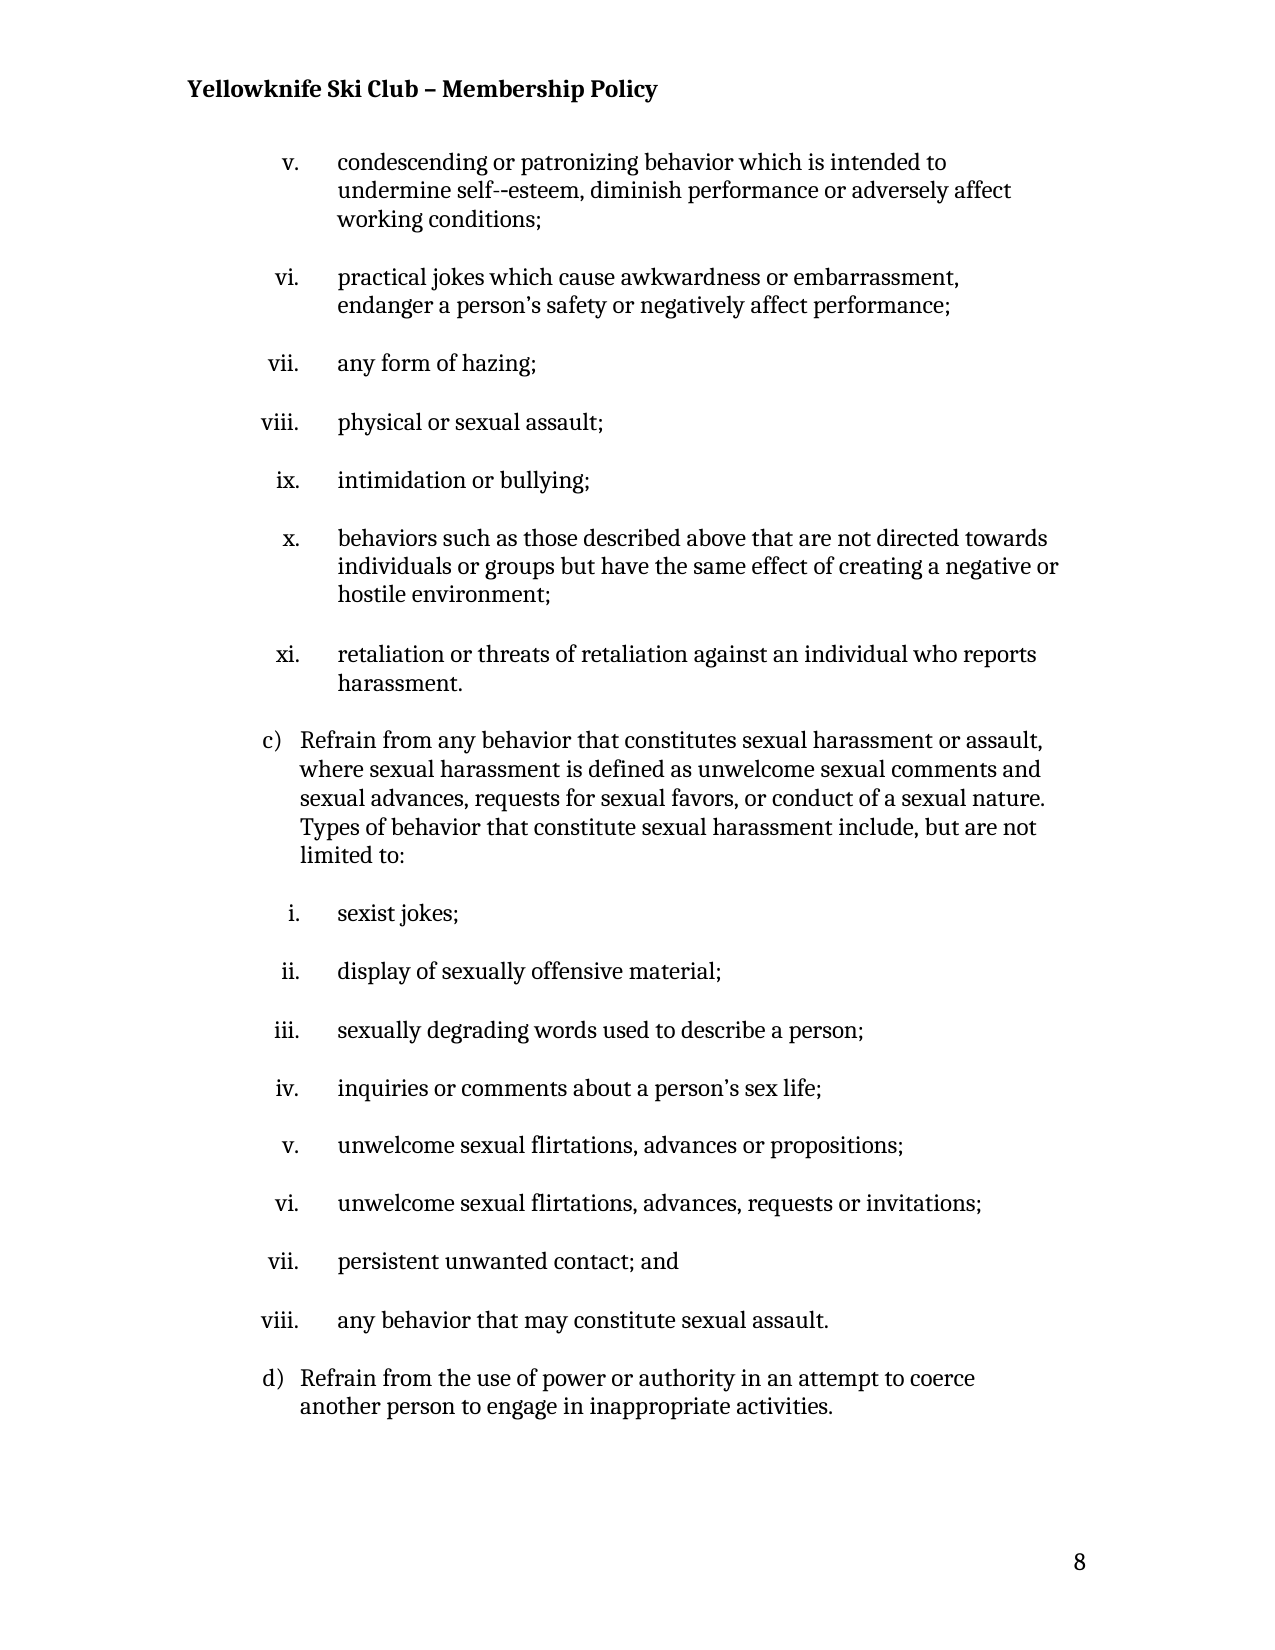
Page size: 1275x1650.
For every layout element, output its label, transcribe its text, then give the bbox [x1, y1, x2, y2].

list any behavior that may constitute sexual assault. [261, 1306, 1098, 1334]
list practical jokes which cause awkwardness or embarrassment, endanger a person’s safety or negatively affect performance; [275, 263, 990, 320]
list intimidation or bullying; [276, 466, 1098, 494]
list unwelcome sexual flirtations, advances or propositions; [282, 1131, 1098, 1160]
list behaviors such as those described above that are not directed towards individuals or groups but have the same effect of creating a negative or hostile environment; [283, 523, 1060, 609]
list retaliation or threats of retaliation against an individual who reports harassment. [276, 639, 1068, 697]
list Refrain from any behavior that constitutes sexual harassment or assault, where sexual harassment is defined as unwelcome sexual comments and sexual advances, requests for sexual favors, or conduct of a sexual nature. Types of behavior that constitute sexual harassment include, but are not limited to: [262, 726, 1082, 870]
list sexist jokes; [288, 899, 1098, 928]
list inquiries or comments about a person’s sex life; [275, 1073, 1098, 1102]
list physical or sexual assault; [261, 408, 1098, 436]
list unwelcome sexual flirtations, advances, requests or invitations; [275, 1189, 1098, 1218]
list Refrain from the use of power or authority in an attempt to coerce another person to engage in inappropriate activities. [262, 1363, 1005, 1421]
list display of sexually offensive material; [281, 957, 1098, 986]
list any form of hazing; [268, 349, 1098, 378]
list persistent unwanted contact; and [268, 1247, 1098, 1276]
list condescending or patronizing behavior which is intended to undermine self-­‐esteem, diminish performance or adversely affect working conditions; [282, 148, 1034, 233]
list sexually degrading words used to describe a person; [274, 1016, 1098, 1044]
